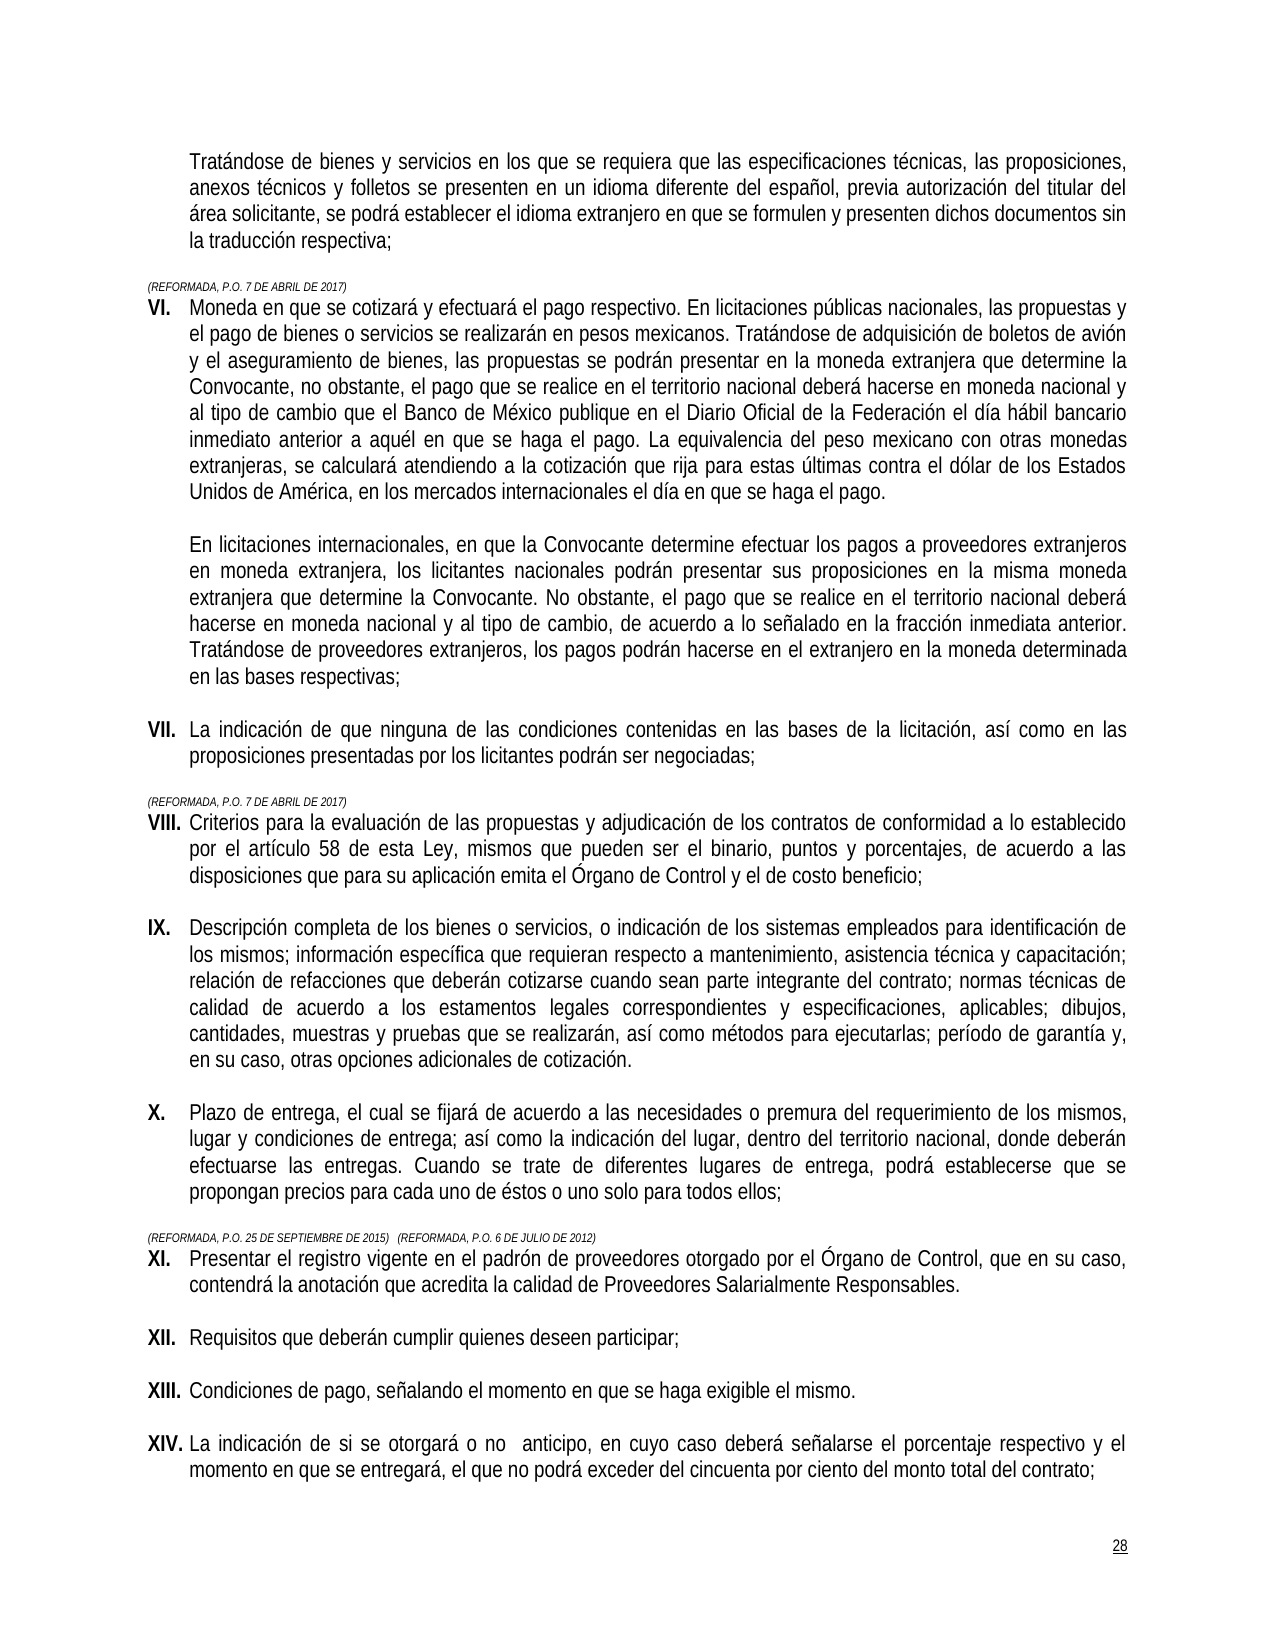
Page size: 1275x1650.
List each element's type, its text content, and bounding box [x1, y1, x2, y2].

text (REFORMADA, P.O. 7 DE ABRIL DE 2017) [148, 279, 1127, 294]
text Tratándose de bienes y servicios en los que se requiera que las especificaciones técnicas, las proposiciones, anexos técnicos y folletos se presenten en un idioma diferente del español, previa autorización del titular del área solicitante, se podrá establecer el idioma extranjero en que se formulen y presenten dichos documentos sin la traducción respectiva; [189, 148, 1127, 253]
text XIII. Condiciones de pago, señalando el momento en que se haga exigible el mismo. [148, 1377, 1127, 1403]
text VII. La indicación de que ninguna de las condiciones contenidas en las bases de la licitación, así como en las proposiciones presentadas por los licitantes podrán ser negociadas; [148, 716, 1127, 768]
text VIII. Criterios para la evaluación de las propuestas y adjudicación de los contratos de conformidad a lo establecido por el artículo 58 de esta Ley, mismos que pueden ser el binario, puntos y porcentajes, de acuerdo a las disposiciones que para su aplicación emita el Órgano de Control y el de costo beneficio; [148, 809, 1127, 888]
text XII. Requisitos que deberán cumplir quienes deseen participar; [148, 1324, 1127, 1350]
text X. Plazo de entrega, el cual se fijará de acuerdo a las necesidades o premura del requerimiento de los mismos, lugar y condiciones de entrega; así como la indicación del lugar, dentro del territorio nacional, donde deberán efectuarse las entregas. Cuando se trate de diferentes lugares de entrega, podrá establecerse que se propongan precios para cada uno de éstos o uno solo para todos ellos; [148, 1099, 1127, 1204]
text XIV. La indicación de si se otorgará o no anticipo, en cuyo caso deberá señalarse el porcentaje respectivo y el momento en que se entregará, el que no podrá exceder del cincuenta por ciento del monto total del contrato; [148, 1429, 1127, 1482]
text VI. Moneda en que se cotizará y efectuará el pago respectivo. En licitaciones públicas nacionales, las propuestas y el pago de bienes o servicios se realizarán en pesos mexicanos. Tratándose de adquisición de boletos de avión y el aseguramiento de bienes, las propuestas se podrán presentar en la moneda extranjera que determine la Convocante, no obstante, el pago que se realice en el territorio nacional deberá hacerse en moneda nacional y al tipo de cambio que el Banco de México publique en el Diario Oficial de la Federación el día hábil bancario inmediato anterior a aquél en que se haga el pago. La equivalencia del peso mexicano con otras monedas extranjeras, se calculará atendiendo a la cotización que rija para estas últimas contra el dólar de los Estados Unidos de América, en los mercados internacionales el día en que se haga el pago. [148, 294, 1127, 505]
text (REFORMADA, P.O. 25 DE SEPTIEMBRE DE 2015) (REFORMADA, P.O. 6 DE JULIO DE 2012) [148, 1231, 1127, 1245]
text (REFORMADA, P.O. 7 DE ABRIL DE 2017) [148, 794, 1127, 809]
text XI. Presentar el registro vigente en el padrón de proveedores otorgado por el Órgano de Control, que en su caso, contendrá la anotación que acredita la calidad de Proveedores Salarialmente Responsables. [148, 1245, 1127, 1298]
text En licitaciones internacionales, en que la Convocante determine efectuar los pagos a proveedores extranjeros en moneda extranjera, los licitantes nacionales podrán presentar sus proposiciones en la misma moneda extranjera que determine la Convocante. No obstante, el pago que se realice en el territorio nacional deberá hacerse en moneda nacional y al tipo de cambio, de acuerdo a lo señalado en la fracción inmediata anterior. Tratándose de proveedores extranjeros, los pagos podrán hacerse en el extranjero en la moneda determinada en las bases respectivas; [189, 531, 1127, 689]
text IX. Descripción completa de los bienes o servicios, o indicación de los sistemas empleados para identificación de los mismos; información específica que requieran respecto a mantenimiento, asistencia técnica y capacitación; relación de refacciones que deberán cotizarse cuando sean parte integrante del contrato; normas técnicas de calidad de acuerdo a los estamentos legales correspondientes y especificaciones, aplicables; dibujos, cantidades, muestras y pruebas que se realizarán, así como métodos para ejecutarlas; período de garantía y, en su caso, otras opciones adicionales de cotización. [148, 914, 1127, 1072]
